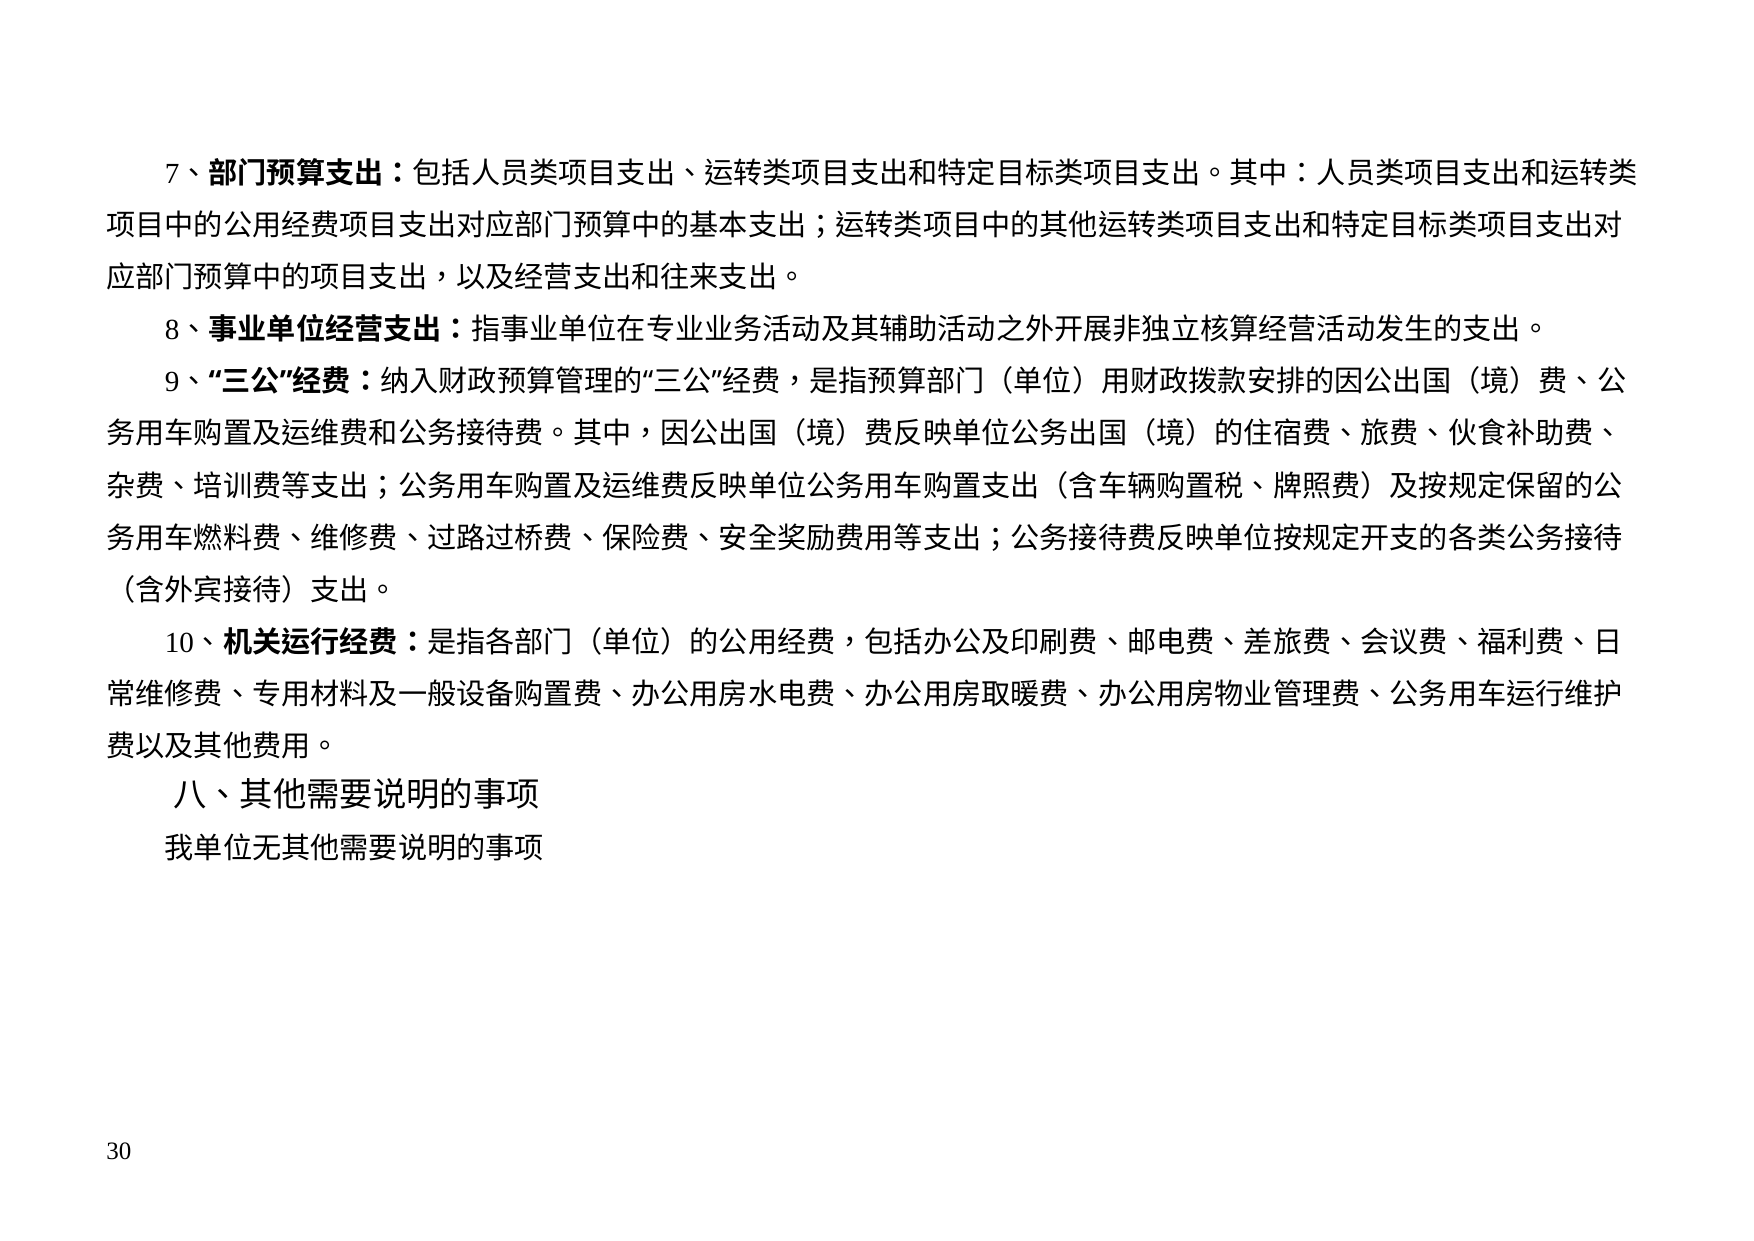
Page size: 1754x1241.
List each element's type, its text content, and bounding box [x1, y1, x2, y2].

text 10、机关运行经费：是指各部门（单位）的公用经费，包括办公及印刷费、邮电费、差旅费、会议费、福利费、日常维修费、专用材料及一般设备购置费、办公用房水电费、办公用房取暖费、办公用房物业管理费、公务用车运行维护费以及其他费用。 [106, 611, 1648, 767]
text 7、部门预算支出：包括人员类项目支出、运转类项目支出和特定目标类项目支出。其中：人员类项目支出和运转类项目中的公用经费项目支出对应部门预算中的基本支出；运转类项目中的其他运转类项目支出和特定目标类项目支出对应部门预算中的项目支出，以及经营支出和往来支出。 [106, 142, 1648, 298]
text 9、“三公”经费：纳入财政预算管理的“三公”经费，是指预算部门（单位）用财政拨款安排的因公出国（境）费、公务用车购置及运维费和公务接待费。其中，因公出国（境）费反映单位公务出国（境）的住宿费、旅费、伙食补助费、杂费、培训费等支出；公务用车购置及运维费反映单位公务用车购置支出（含车辆购置税、牌照费）及按规定保留的公务用车燃料费、维修费、过路过桥费、保险费、安全奖励费用等支出；公务接待费反映单位按规定开支的各类公务接待（含外宾接待）支出。 [106, 350, 1648, 611]
text 我单位无其他需要说明的事项 [106, 817, 1648, 869]
text 8、事业单位经营支出：指事业单位在专业业务活动及其辅助活动之外开展非独立核算经营活动发生的支出。 [106, 298, 1648, 350]
text 八、其他需要说明的事项 [106, 768, 1648, 816]
